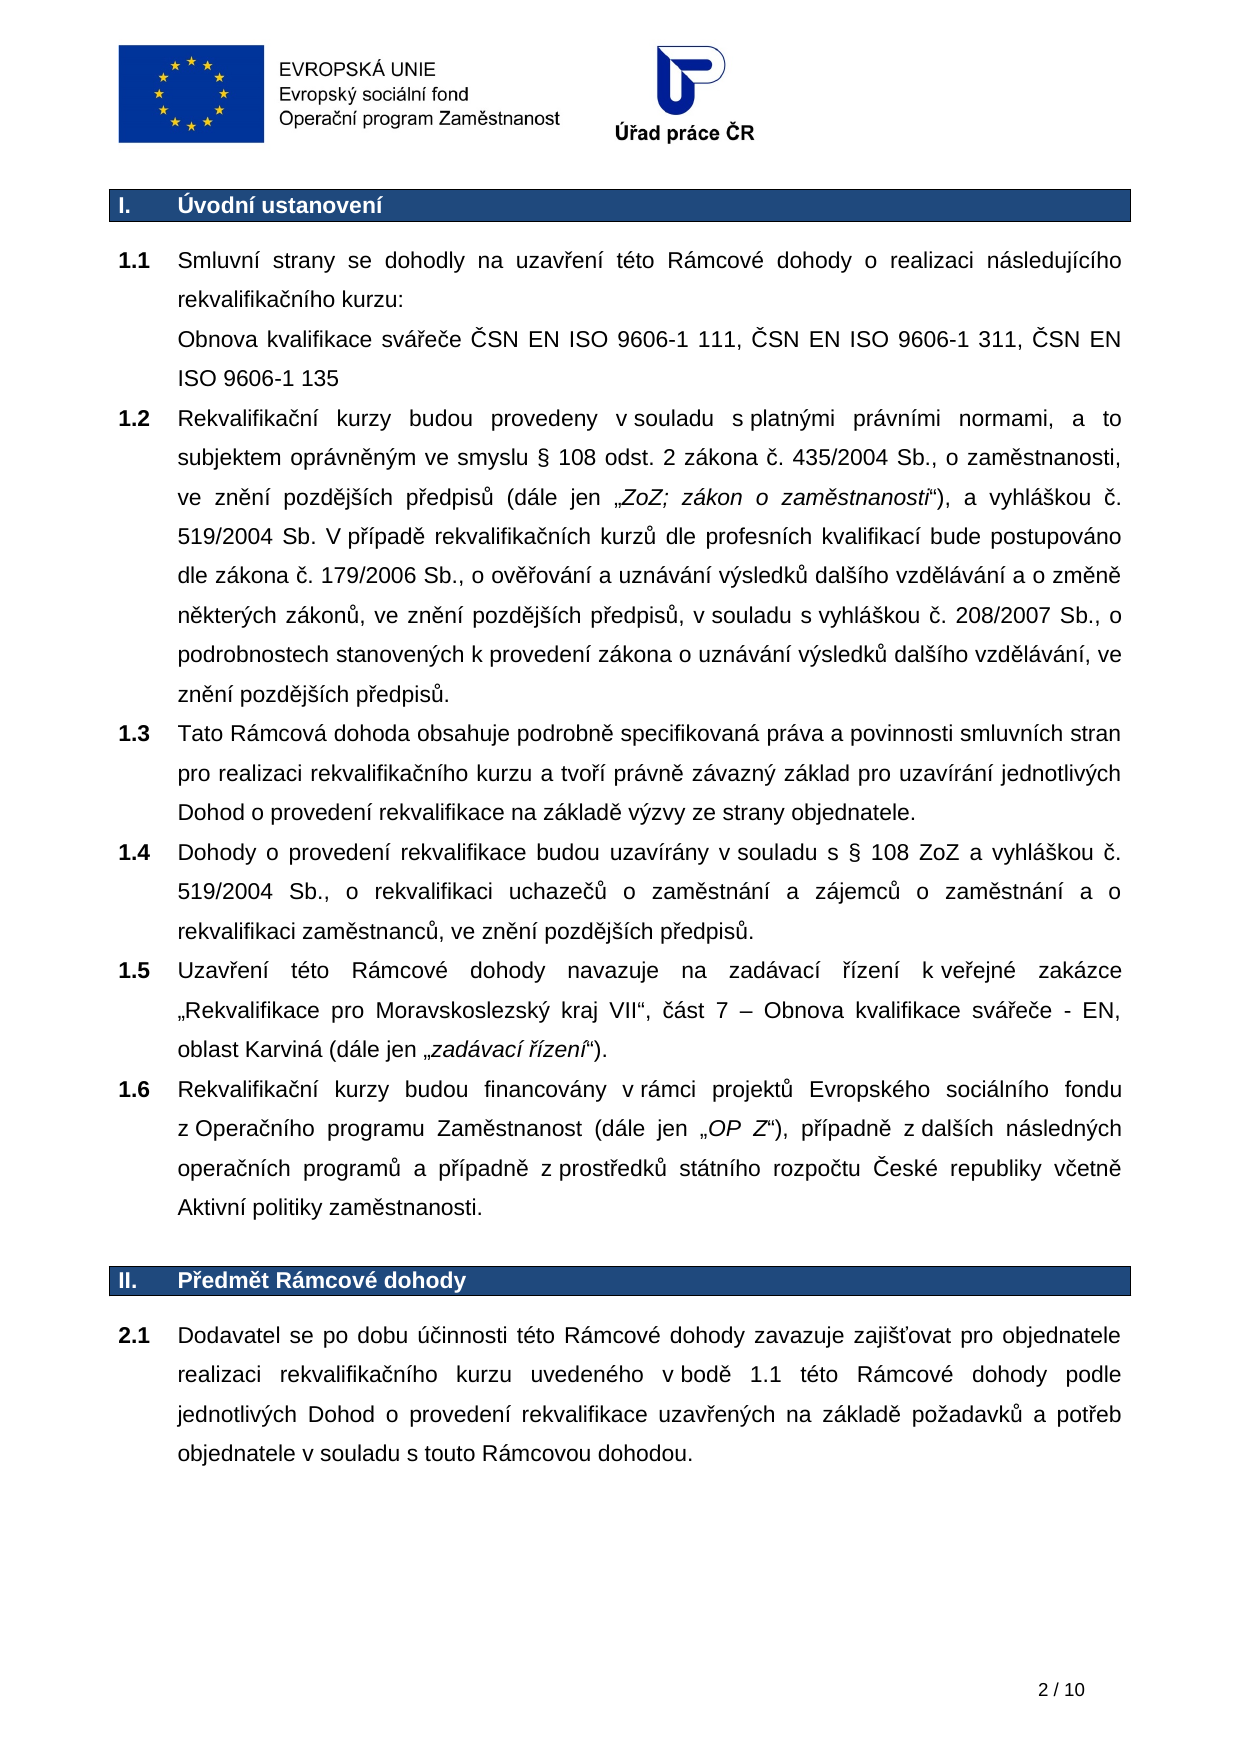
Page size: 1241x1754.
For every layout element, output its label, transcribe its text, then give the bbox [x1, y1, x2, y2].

list Obnova kvalifikace svářeče ČSN EN ISO 9606-1 111, ČSN EN ISO 9606-1 311, ČSN EN ISO 9606-1 135 [177, 326, 1122, 391]
picture [118, 14, 786, 174]
subtitle Předmět Rámcové dohody [110, 1267, 1130, 1295]
subtitle Úvodní ustanovení [110, 190, 1130, 221]
list Uzavření této Rámcové dohody navazuje na zadávací řízení k veřejné zakázce „Rekvalifikace pro Moravskoslezský kraj VII“, část 7 – Obnova kvalifikace svářeče - EN, oblast Karviná (dále jen „zadávací řízení“). [118, 957, 1122, 1063]
list Dohody o provedení rekvalifikace budou uzavírány v souladu s § 108 ZoZ a vyhláškou č. 519/2004 Sb., o rekvalifikaci uchazečů o zaměstnání a zájemců o zaměstnání a o rekvalifikaci zaměstnanců, ve znění pozdějších předpisů. [118, 839, 1122, 944]
list Rekvalifikační kurzy budou financovány v rámci projektů Evropského sociálního fondu z Operačního programu Zaměstnanost (dále jen „OP Z“), případně z dalších následných operačních programů a případně z prostředků státního rozpočtu České republiky včetně Aktivní politiky zaměstnanosti. [118, 1076, 1122, 1221]
list Tato Rámcová dohoda obsahuje podrobně specifikovaná práva a povinnosti smluvních stran pro realizaci rekvalifikačního kurzu a tvoří právně závazný základ pro uzavírání jednotlivých Dohod o provedení rekvalifikace na základě výzvy ze strany objednatele. [118, 720, 1122, 826]
list Dodavatel se po dobu účinnosti této Rámcové dohody zavazuje zajišťovat pro objednatele realizaci rekvalifikačního kurzu uvedeného v bodě 1.1 této Rámcové dohody podle jednotlivých Dohod o provedení rekvalifikace uzavřených na základě požadavků a potřeb objednatele v souladu s touto Rámcovou dohodou. [118, 1322, 1122, 1466]
list Smluvní strany se dohodly na uzavření této Rámcové dohody o realizaci následujícího rekvalifikačního kurzu: [118, 247, 1122, 312]
list Rekvalifikační kurzy budou provedeny v souladu s platnými právními normami, a to subjektem oprávněným ve smyslu § 108 odst. 2 zákona č. 435/2004 Sb., o zaměstnanosti, ve znění pozdějších předpisů (dále jen „ZoZ; zákon o zaměstnanosti“), a vyhláškou č. 519/2004 Sb. V případě rekvalifikačních kurzů dle profesních kvalifikací bude postupováno dle zákona č. 179/2006 Sb., o ověřování a uznávání výsledků dalšího vzdělávání a o změně některých zákonů, ve znění pozdějších předpisů, v souladu s vyhláškou č. 208/2007 Sb., o podrobnostech stanovených k provedení zákona o uznávání výsledků dalšího vzdělávání, ve znění pozdějších předpisů. [118, 404, 1122, 707]
